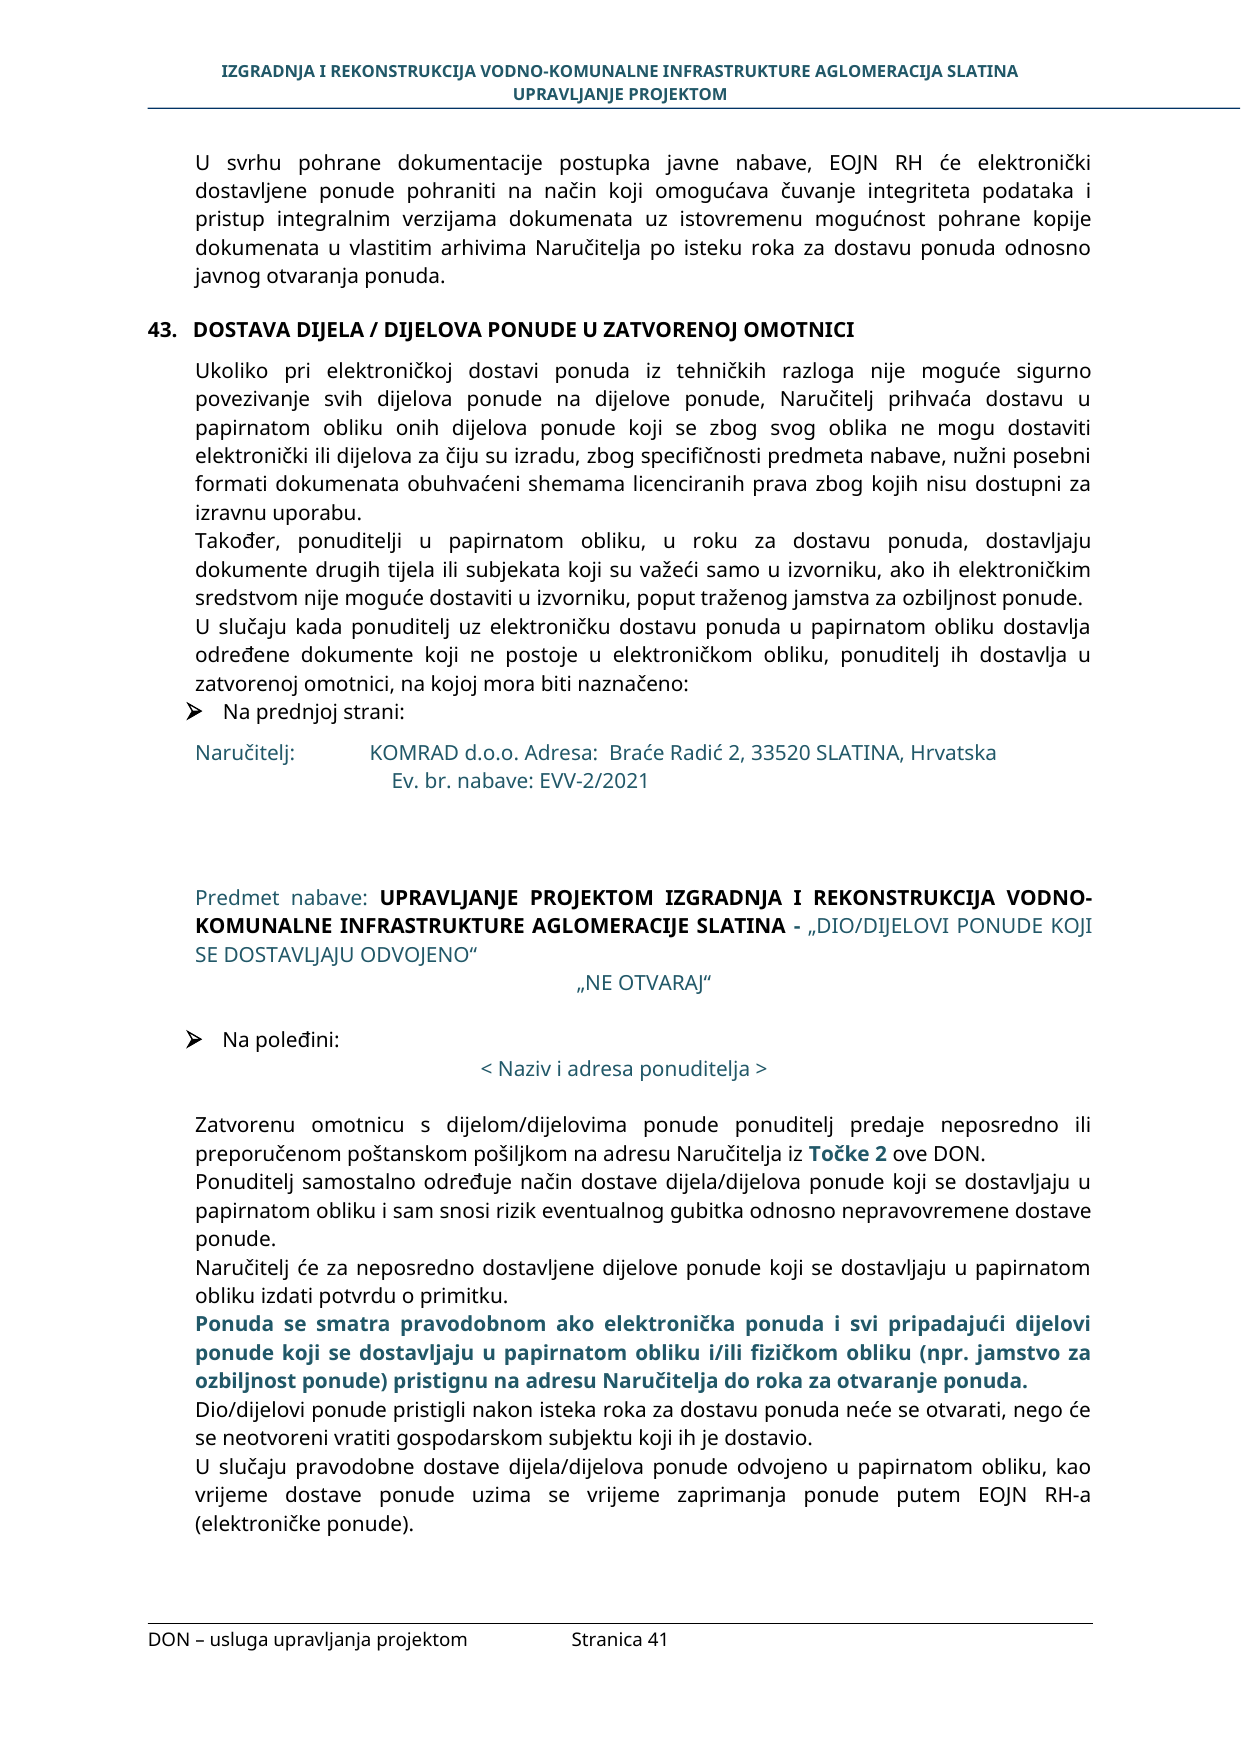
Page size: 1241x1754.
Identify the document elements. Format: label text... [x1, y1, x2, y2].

list Na poleđini: [185, 1025, 1053, 1054]
text Predmet nabave: UPRAVLJANJE PROJEKTOM IZGRADNJA I REKONSTRUKCIJA VODNO-KOMUNALNE INFRASTRUKTURE AGLOMERACIJE SLATINA - „DIO/DIJELOVI PONUDE KOJI SE DOSTAVLJAJU ODVOJENO“ [195, 883, 1092, 968]
text U slučaju pravodobne dostave dijela/dijelova ponude odvojeno u papirnatom obliku, kao vrijeme dostave ponude uzima se vrijeme zaprimanja ponude putem EOJN RH-a (elektroničke ponude). [195, 1452, 1092, 1537]
text Također, ponuditelji u papirnatom obliku, u roku za dostavu ponuda, dostavljaju dokumente drugih tijela ili subjekata koji su važeći samo u izvorniku, ako ih elektroničkim sredstvom nije moguće dostaviti u izvorniku, poput traženog jamstva za ozbiljnost ponude. [195, 526, 1092, 612]
text Naručitelj će za neposredno dostavljene dijelove ponude koji se dostavljaju u papirnatom obliku izdati potvrdu o primitku. [195, 1253, 1092, 1309]
text „NE OTVARAJ“ [195, 968, 1092, 997]
text Naručitelj: KOMRAD d.o.o. Adresa: Braće Radić 2, 33520 SLATINA, Hrvatska [195, 738, 1092, 766]
text Ponuditelj samostalno određuje način dostave dijela/dijelova ponude koji se dostavljaju u papirnatom obliku i sam snosi rizik eventualnog gubitka odnosno nepravovremene dostave ponude. [195, 1167, 1092, 1253]
picture [147, 104, 1241, 112]
text Ev. br. nabave: EVV-2/2021 [148, 766, 1092, 795]
text U slučaju kada ponuditelj uz elektroničku dostavu ponuda u papirnatom obliku dostavlja određene dokumente koji ne postoje u elektroničkom obliku, ponuditelj ih dostavlja u zatvorenoj omotnici, na kojoj mora biti naznačeno: [195, 612, 1092, 697]
list Na prednjoj strani: [185, 697, 1053, 726]
text Dio/dijelovi ponude pristigli nakon isteka roka za dostavu ponuda neće se otvarati, nego će se neotvoreni vratiti gospodarskom subjektu koji ih je dostavio. [195, 1395, 1092, 1452]
subtitle DOSTAVA DIJELA / DIJELOVA PONUDE U ZATVORENOJ OMOTNICI [148, 315, 1092, 343]
text < Naziv i adresa ponuditelja > [195, 1054, 1053, 1082]
text Zatvorenu omotnicu s dijelom/dijelovima ponude ponuditelj predaje neposredno ili preporučenom poštanskom pošiljkom na adresu Naručitelja iz Točke 2 ove DON. [195, 1111, 1092, 1167]
text Ukoliko pri elektroničkoj dostavi ponuda iz tehničkih razloga nije moguće sigurno povezivanje svih dijelova ponude na dijelove ponude, Naručitelj prihvaća dostavu u papirnatom obliku onih dijelova ponude koji se zbog svog oblika ne mogu dostaviti elektronički ili dijelova za čiju su izradu, zbog specifičnosti predmeta nabave, nužni posebni formati dokumenata obuhvaćeni shemama licenciranih prava zbog kojih nisu dostupni za izravnu uporabu. [195, 356, 1092, 526]
text Ponuda se smatra pravodobnom ako elektronička ponuda i svi pripadajući dijelovi ponude koji se dostavljaju u papirnatom obliku i/ili fizičkom obliku (npr. jamstvo za ozbiljnost ponude) pristignu na adresu Naručitelja do roka za otvaranje ponuda. [195, 1309, 1092, 1395]
text U svrhu pohrane dokumentacije postupka javne nabave, EOJN RH će elektronički dostavljene ponude pohraniti na način koji omogućava čuvanje integriteta podataka i pristup integralnim verzijama dokumenata uz istovremenu mogućnost pohrane kopije dokumenata u vlastitim arhivima Naručitelja po isteku roka za dostavu ponuda odnosno javnog otvaranja ponuda. [195, 148, 1092, 290]
